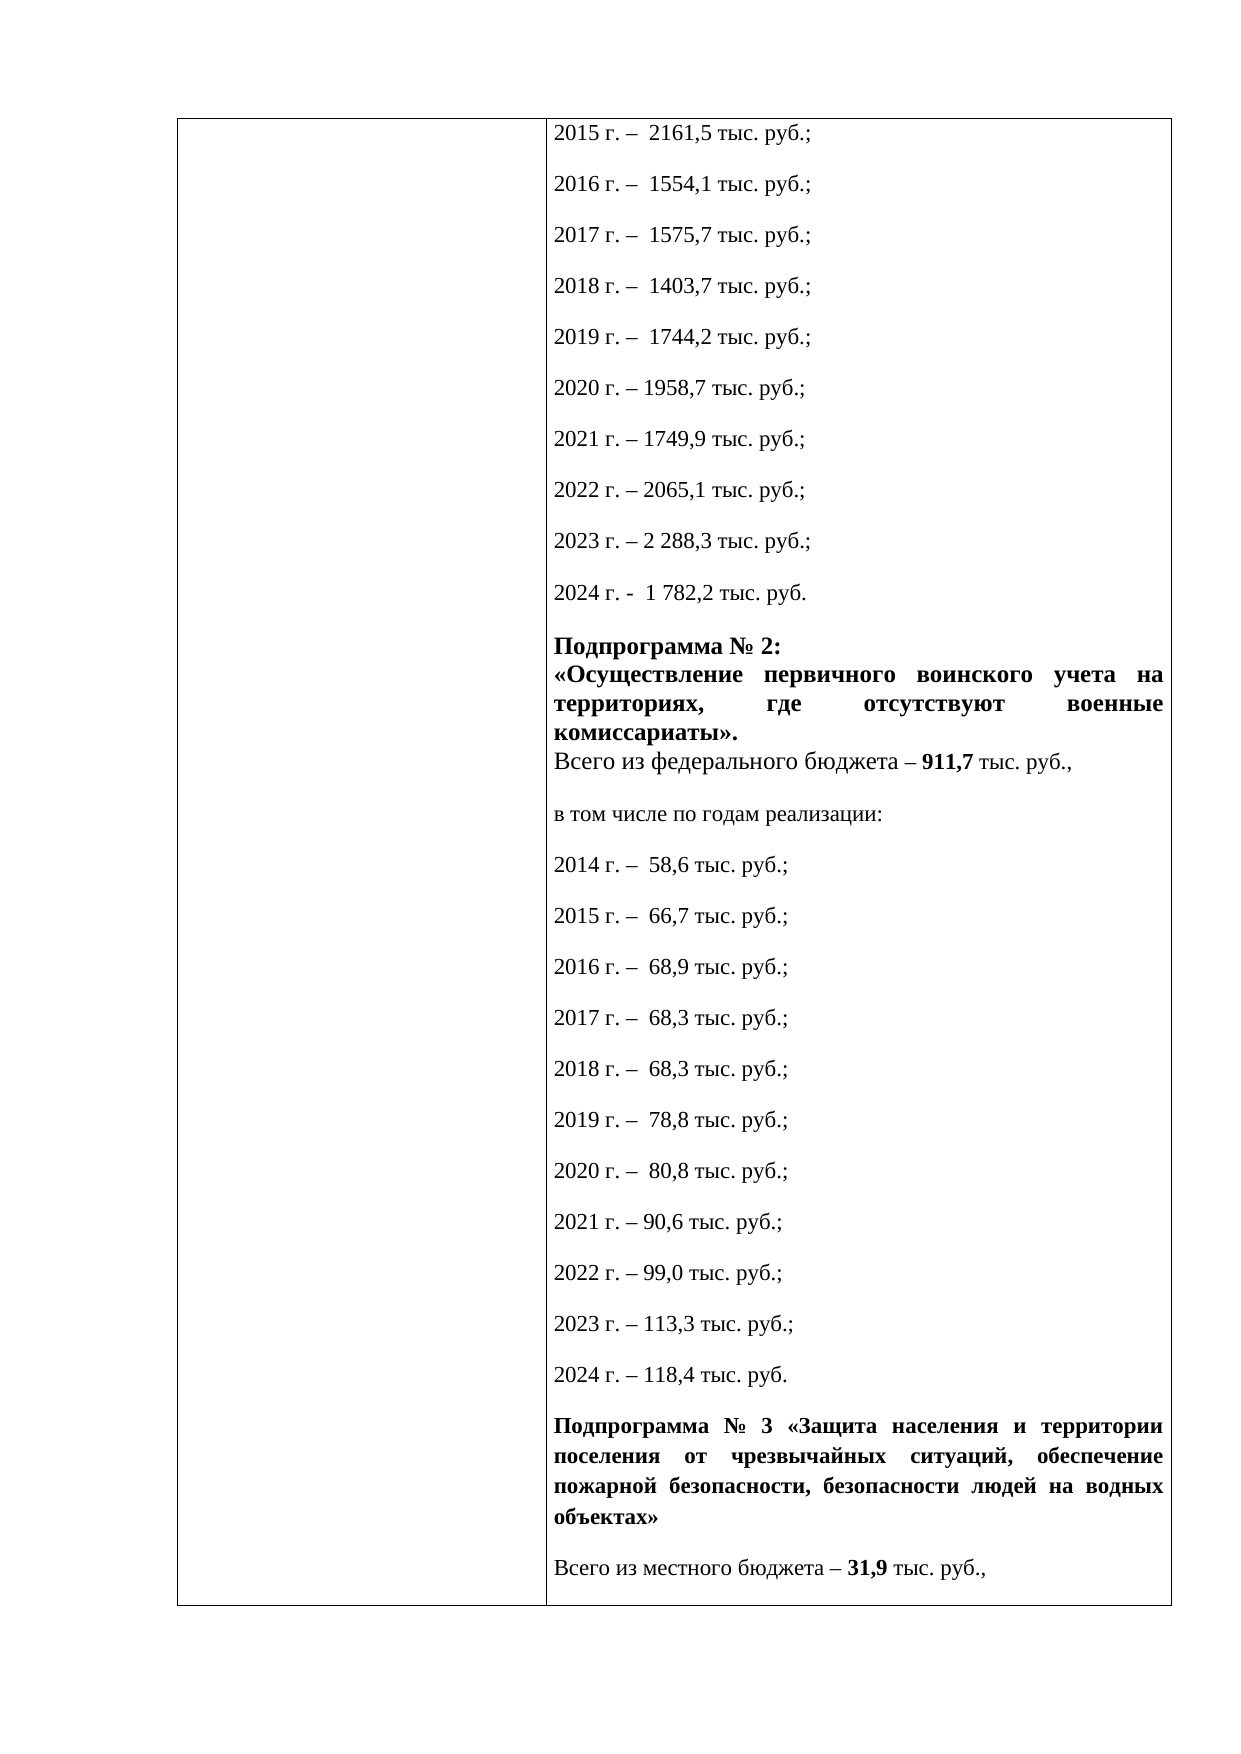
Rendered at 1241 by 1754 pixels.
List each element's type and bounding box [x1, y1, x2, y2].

table_cell [547, 119, 1171, 1605]
table_cell [178, 119, 546, 1605]
